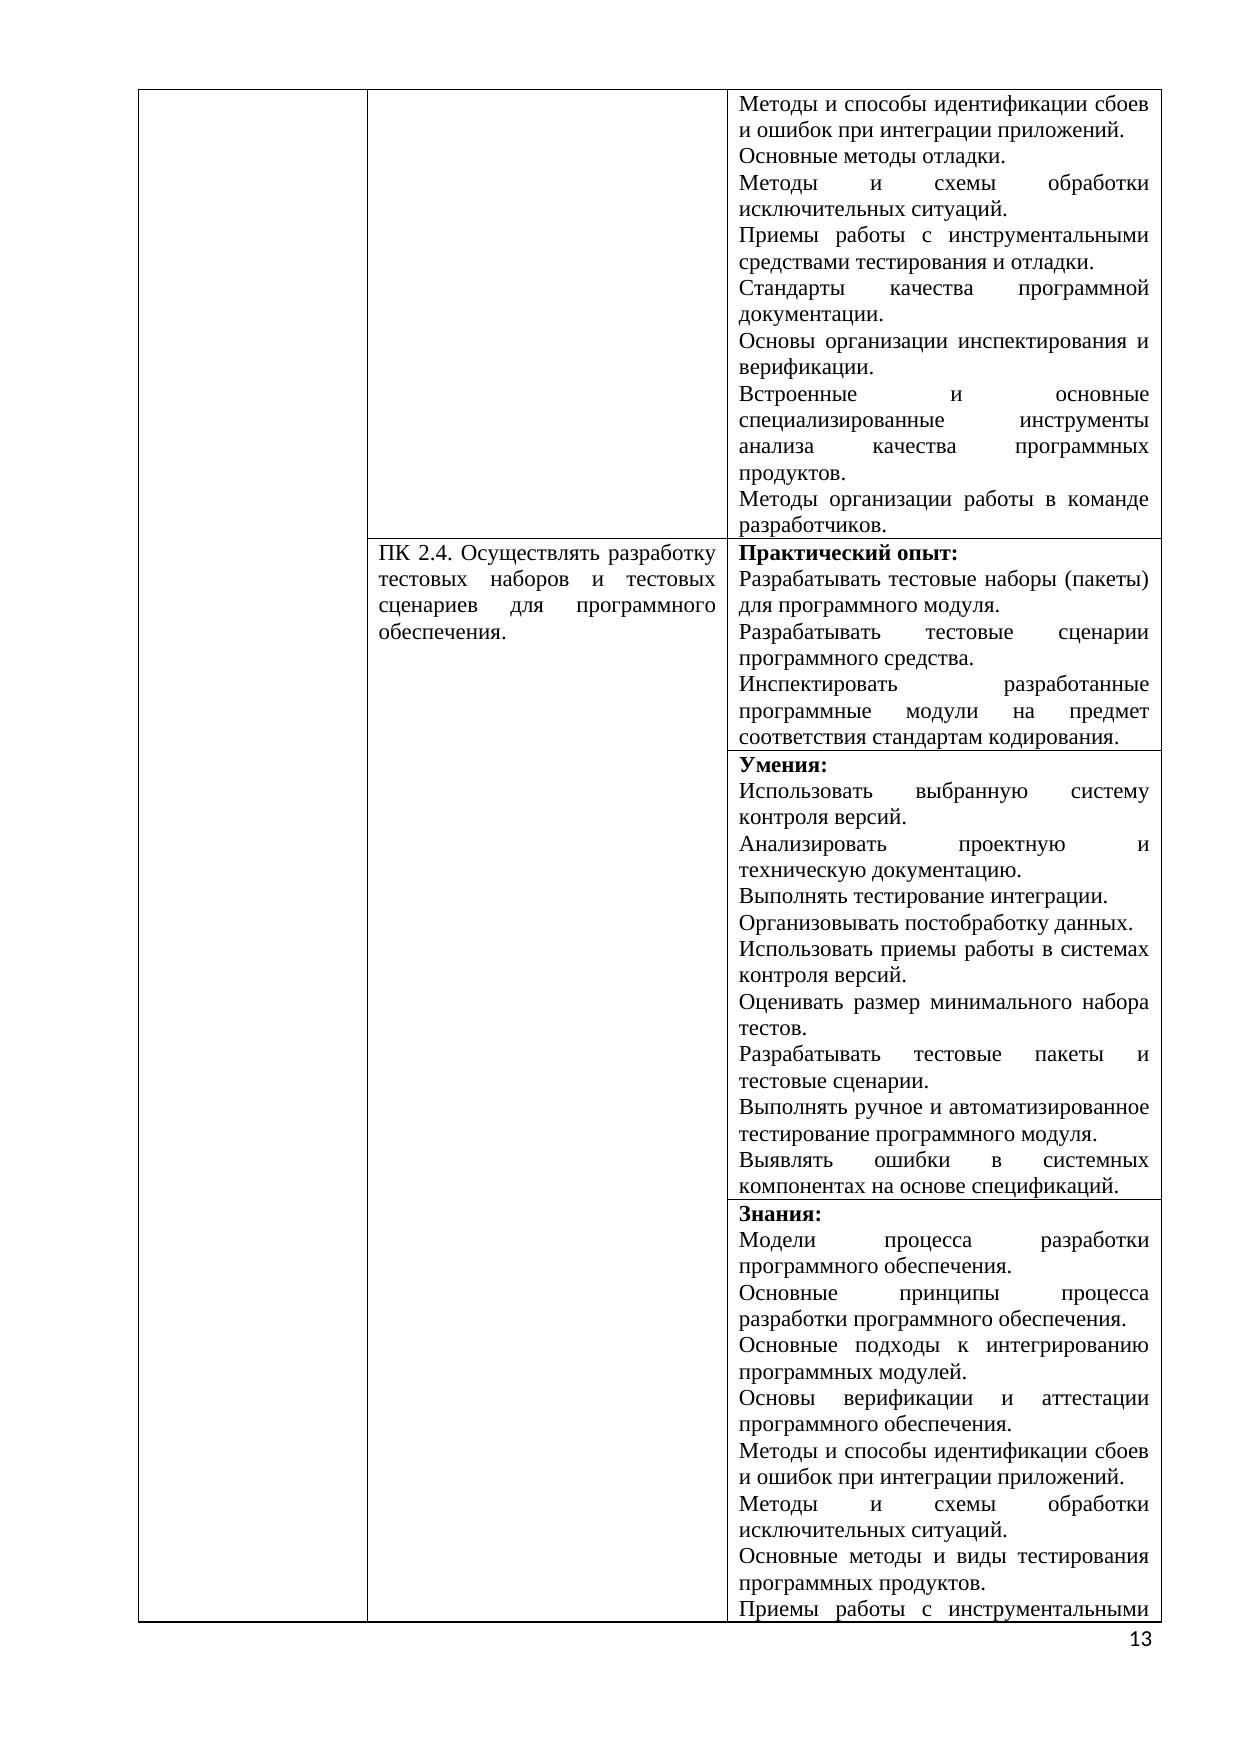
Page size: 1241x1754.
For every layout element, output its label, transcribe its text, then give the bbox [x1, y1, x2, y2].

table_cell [728, 90, 1161, 538]
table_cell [728, 1200, 1161, 1621]
table_cell ПК 2.4. Осуществлять разработку тестовых наборов и тестовых сценариев для программного обеспечения. [368, 539, 727, 1621]
table_cell Умения: Использовать выбранную систему контроля версий. Анализировать проектную и техническую документацию. Выполнять тестирование интеграции. Организовывать постобработку данных. Использовать приемы работы в системах контроля версий. Оценивать размер минимального набора тестов. Разрабатывать тестовые пакеты и тестовые сценарии. Выполнять ручное и автоматизированное тестирование программного модуля. Выявлять ошибки в системных компонентах на основе спецификаций. [728, 751, 1161, 1199]
table_cell Практический опыт: Разрабатывать тестовые наборы (пакеты) для программного модуля. Разрабатывать тестовые сценарии программного средства. Инспектировать разработанные программные модули на предмет соответствия стандартам кодирования. [728, 539, 1161, 749]
